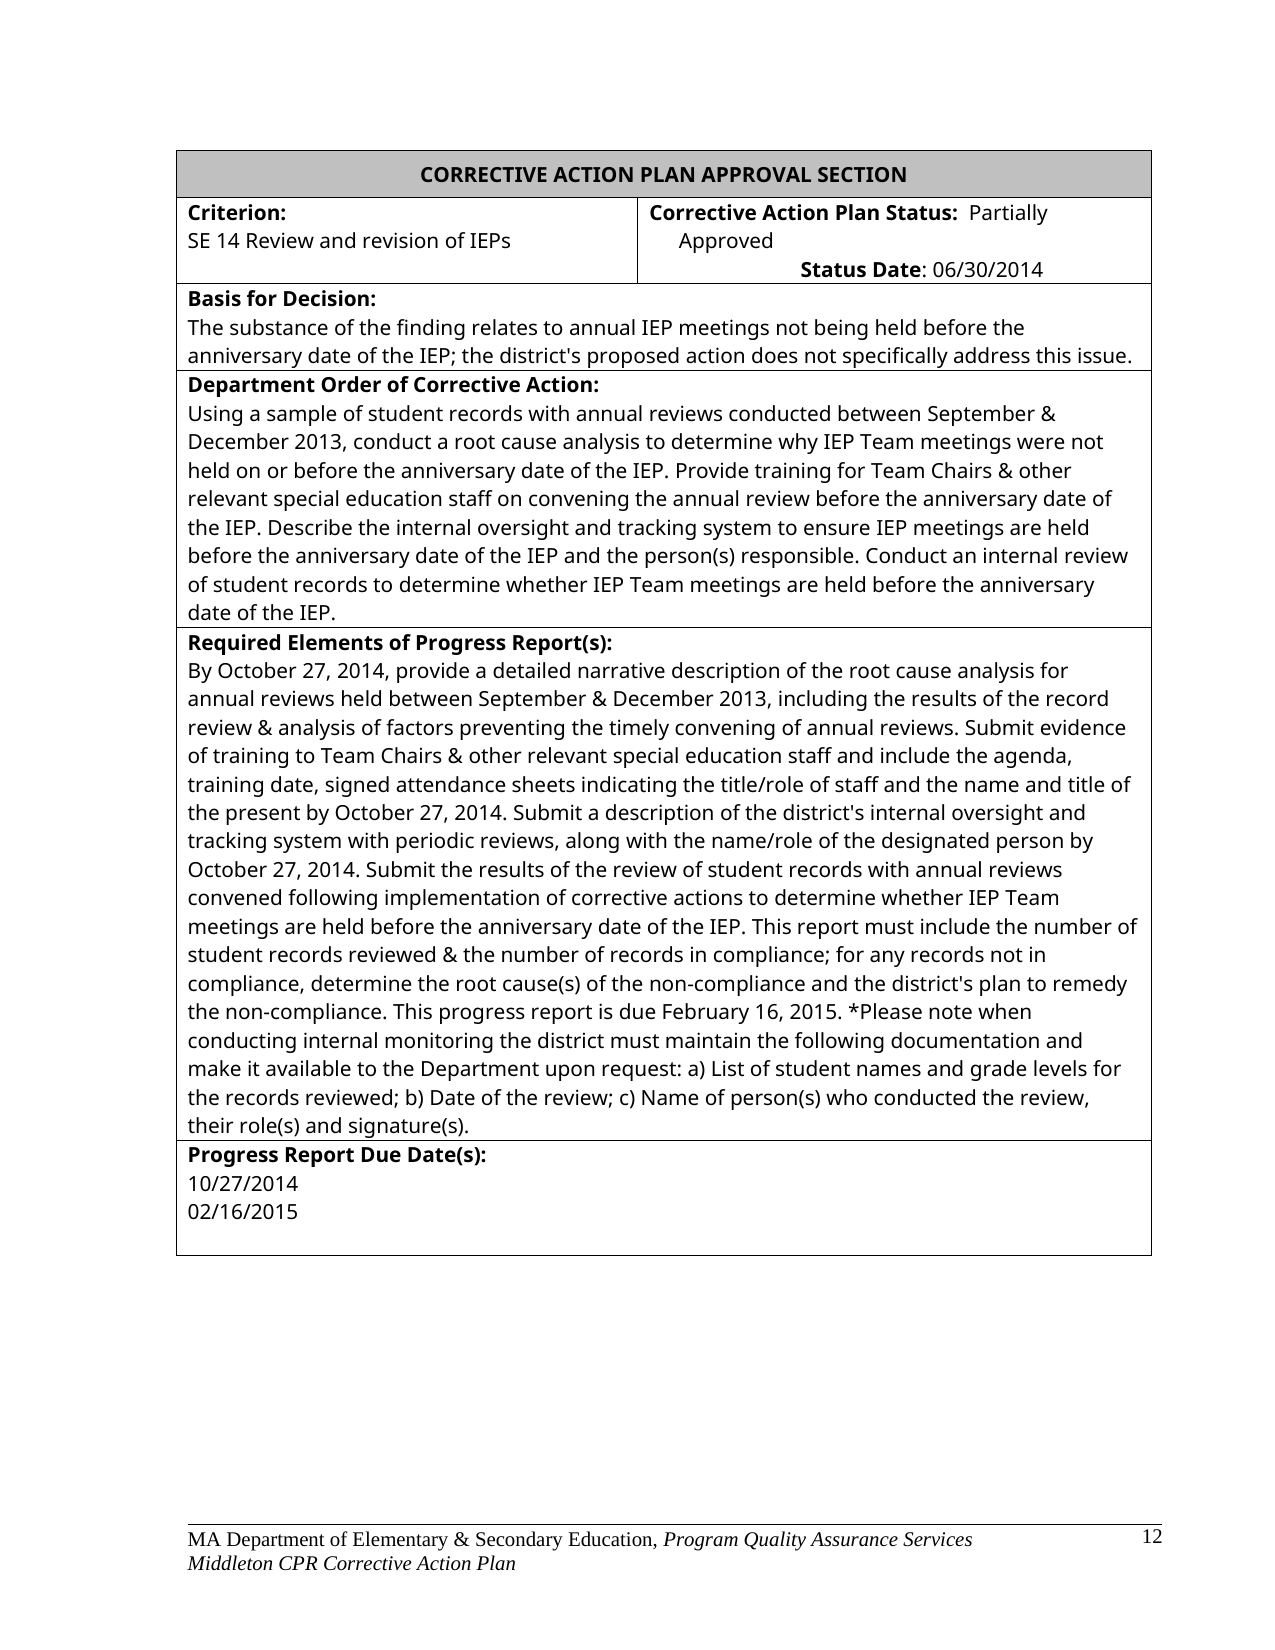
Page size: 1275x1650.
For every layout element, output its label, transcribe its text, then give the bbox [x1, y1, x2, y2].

table_cell Criterion: SE 14 Review and revision of IEPs [177, 198, 637, 283]
table_cell Basis for Decision: The substance of the finding relates to annual IEP meetings not being held before the anniversary date of the IEP; the district's proposed action does not specifically address this issue. [177, 284, 1151, 369]
table_cell Corrective Action Plan Status: Partially Approved Status Date: 06/30/2014 [638, 198, 1151, 283]
table_cell Required Elements of Progress Report(s): By October 27, 2014, provide a detailed narrative description of the root cause analysis for annual reviews held between September & December 2013, including the results of the record review & analysis of factors preventing the timely convening of annual reviews. Submit evidence of training to Team Chairs & other relevant special education staff and include the agenda, training date, signed attendance sheets indicating the title/role of staff and the name and title of the present by October 27, 2014. Submit a description of the district's internal oversight and tracking system with periodic reviews, along with the name/role of the designated person by October 27, 2014. Submit the results of the review of student records with annual reviews convened following implementation of corrective actions to determine whether IEP Team meetings are held before the anniversary date of the IEP. This report must include the number of student records reviewed & the number of records in compliance; for any records not in compliance, determine the root cause(s) of the non-compliance and the district's plan to remedy the non-compliance. This progress report is due February 16, 2015. *Please note when conducting internal monitoring the district must maintain the following documentation and make it available to the Department upon request: a) List of student names and grade levels for the records reviewed; b) Date of the review; c) Name of person(s) who conducted the review, their role(s) and signature(s). [177, 628, 1151, 1139]
table_cell CORRECTIVE ACTION PLAN APPROVAL SECTION [177, 151, 1151, 197]
table_cell Department Order of Corrective Action: Using a sample of student records with annual reviews conducted between September & December 2013, conduct a root cause analysis to determine why IEP Team meetings were not held on or before the anniversary date of the IEP. Provide training for Team Chairs & other relevant special education staff on convening the annual review before the anniversary date of the IEP. Describe the internal oversight and tracking system to ensure IEP meetings are held before the anniversary date of the IEP and the person(s) responsible. Conduct an internal review of student records to determine whether IEP Team meetings are held before the anniversary date of the IEP. [177, 371, 1151, 627]
table_cell Progress Report Due Date(s): 10/27/2014 02/16/2015 [177, 1141, 1151, 1254]
